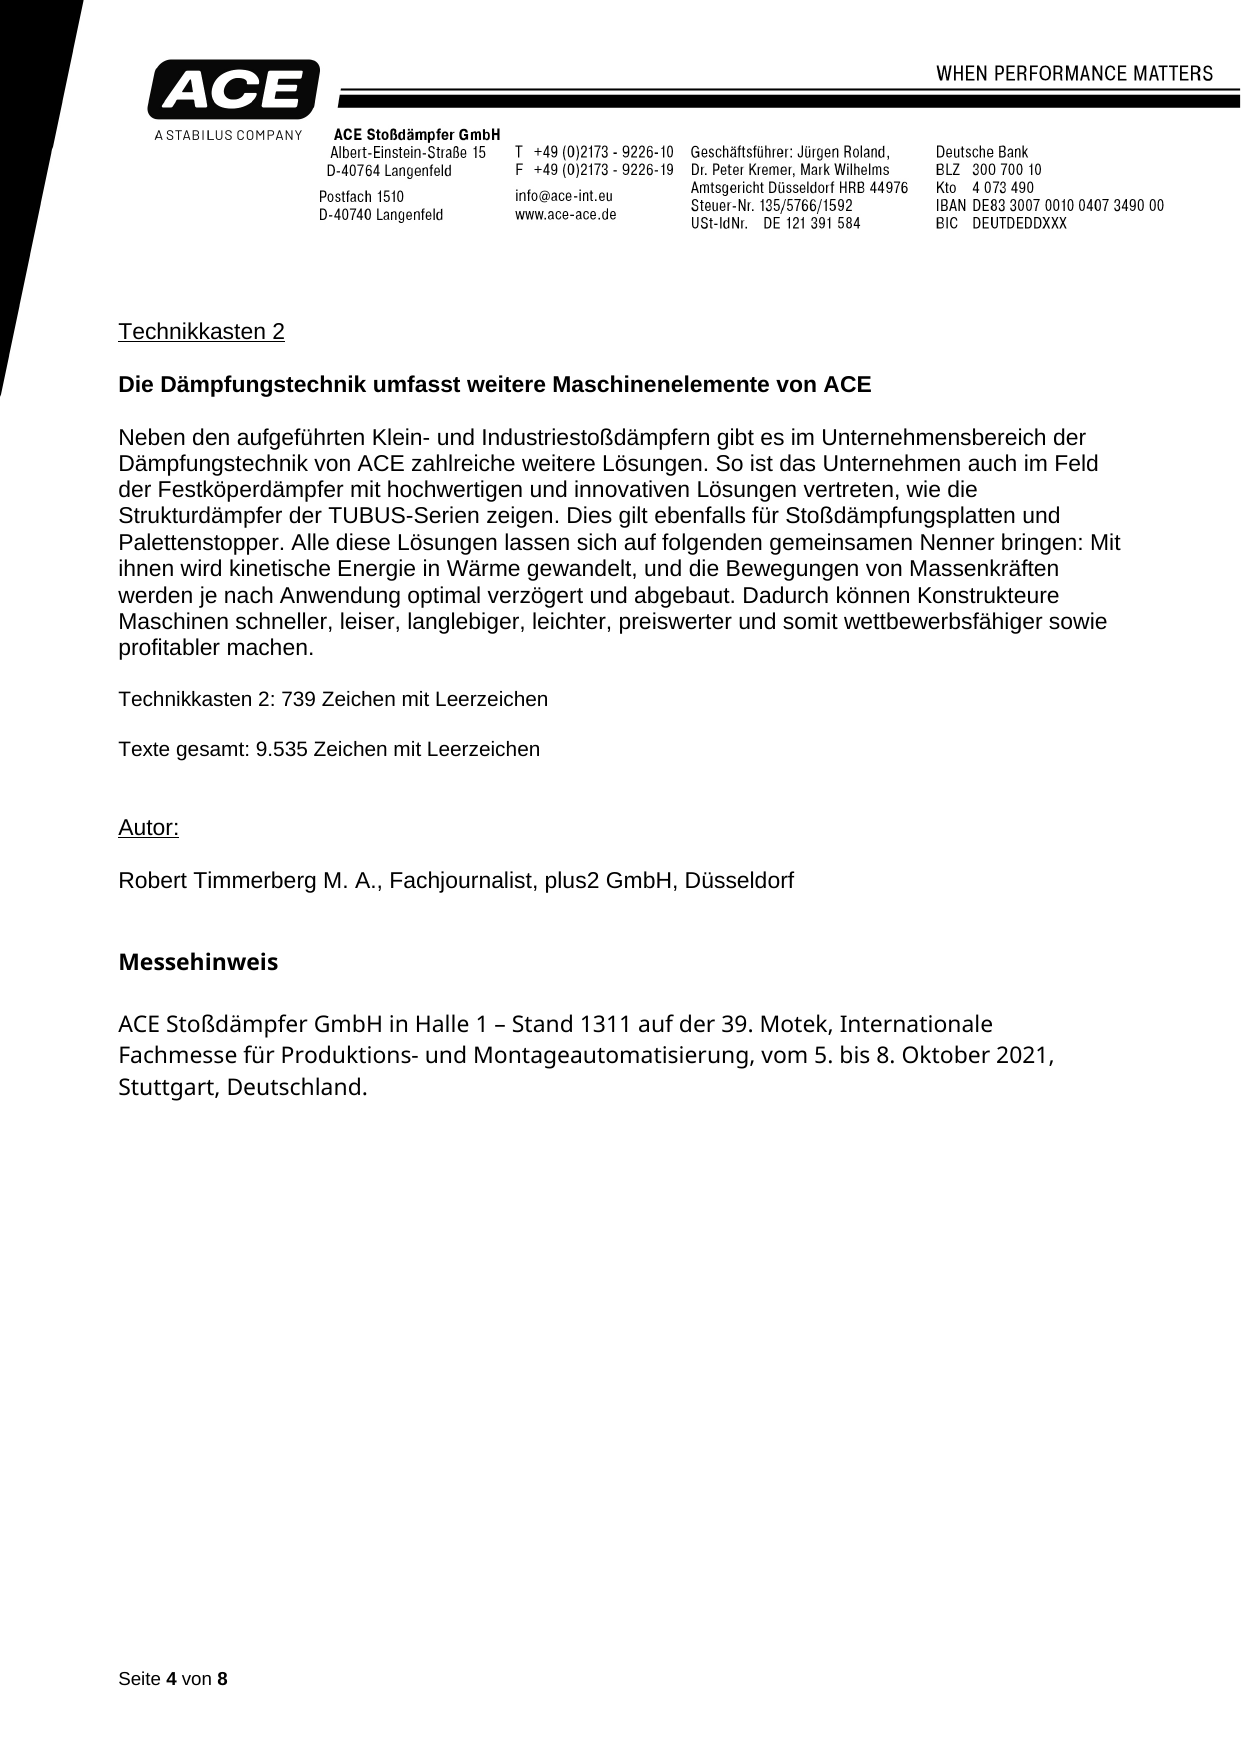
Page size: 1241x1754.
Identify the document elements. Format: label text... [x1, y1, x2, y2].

text Technikkasten 2: 739 Zeichen mit Leerzeichen [118, 687, 1122, 711]
picture [0, 0, 1241, 610]
text Robert Timmerberg M. A., Fachjournalist, plus2 GmbH, Düsseldorf [118, 867, 1122, 893]
text Neben den aufgeführten Klein- und Industriestoßdämpfern gibt es im Unternehmensbereich der Dämpfungstechnik von ACE zahlreiche weitere Lösungen. So ist das Unternehmen auch im Feld der Festköperdämpfer mit hochwertigen und innovativen Lösungen vertreten, wie die Strukturdämpfer der TUBUS-Serien zeigen. Dies gilt ebenfalls für Stoßdämpfungsplatten und Palettenstopper. Alle diese Lösungen lassen sich auf folgenden gemeinsamen Nenner bringen: Mit ihnen wird kinetische Energie in Wärme gewandelt, und die Bewegungen von Massenkräften werden je nach Anwendung optimal verzögert und abgebaut. Dadurch können Konstrukteure Maschinen schneller, leiser, langlebiger, leichter, preiswerter und somit wettbewerbsfähiger sowie profitabler machen. [118, 423, 1122, 661]
text Texte gesamt: 9.535 Zeichen mit Leerzeichen [118, 737, 1122, 761]
text ACE Stoßdämpfer GmbH in Halle 1 – Stand 1311 auf der 39. Motek, Internationale [118, 1008, 1122, 1039]
text Technikkasten 2 [118, 318, 1122, 344]
text Die Dämpfungstechnik umfasst weitere Maschinenelemente von ACE [118, 371, 1122, 397]
text Fachmesse für Produktions- und Montageautomatisierung, vom 5. bis 8. Oktober 2021, [118, 1039, 1122, 1071]
text Stuttgart, Deutschland. [118, 1071, 1122, 1102]
text Autor: [118, 814, 1122, 840]
text Messehinweis [118, 946, 1122, 977]
